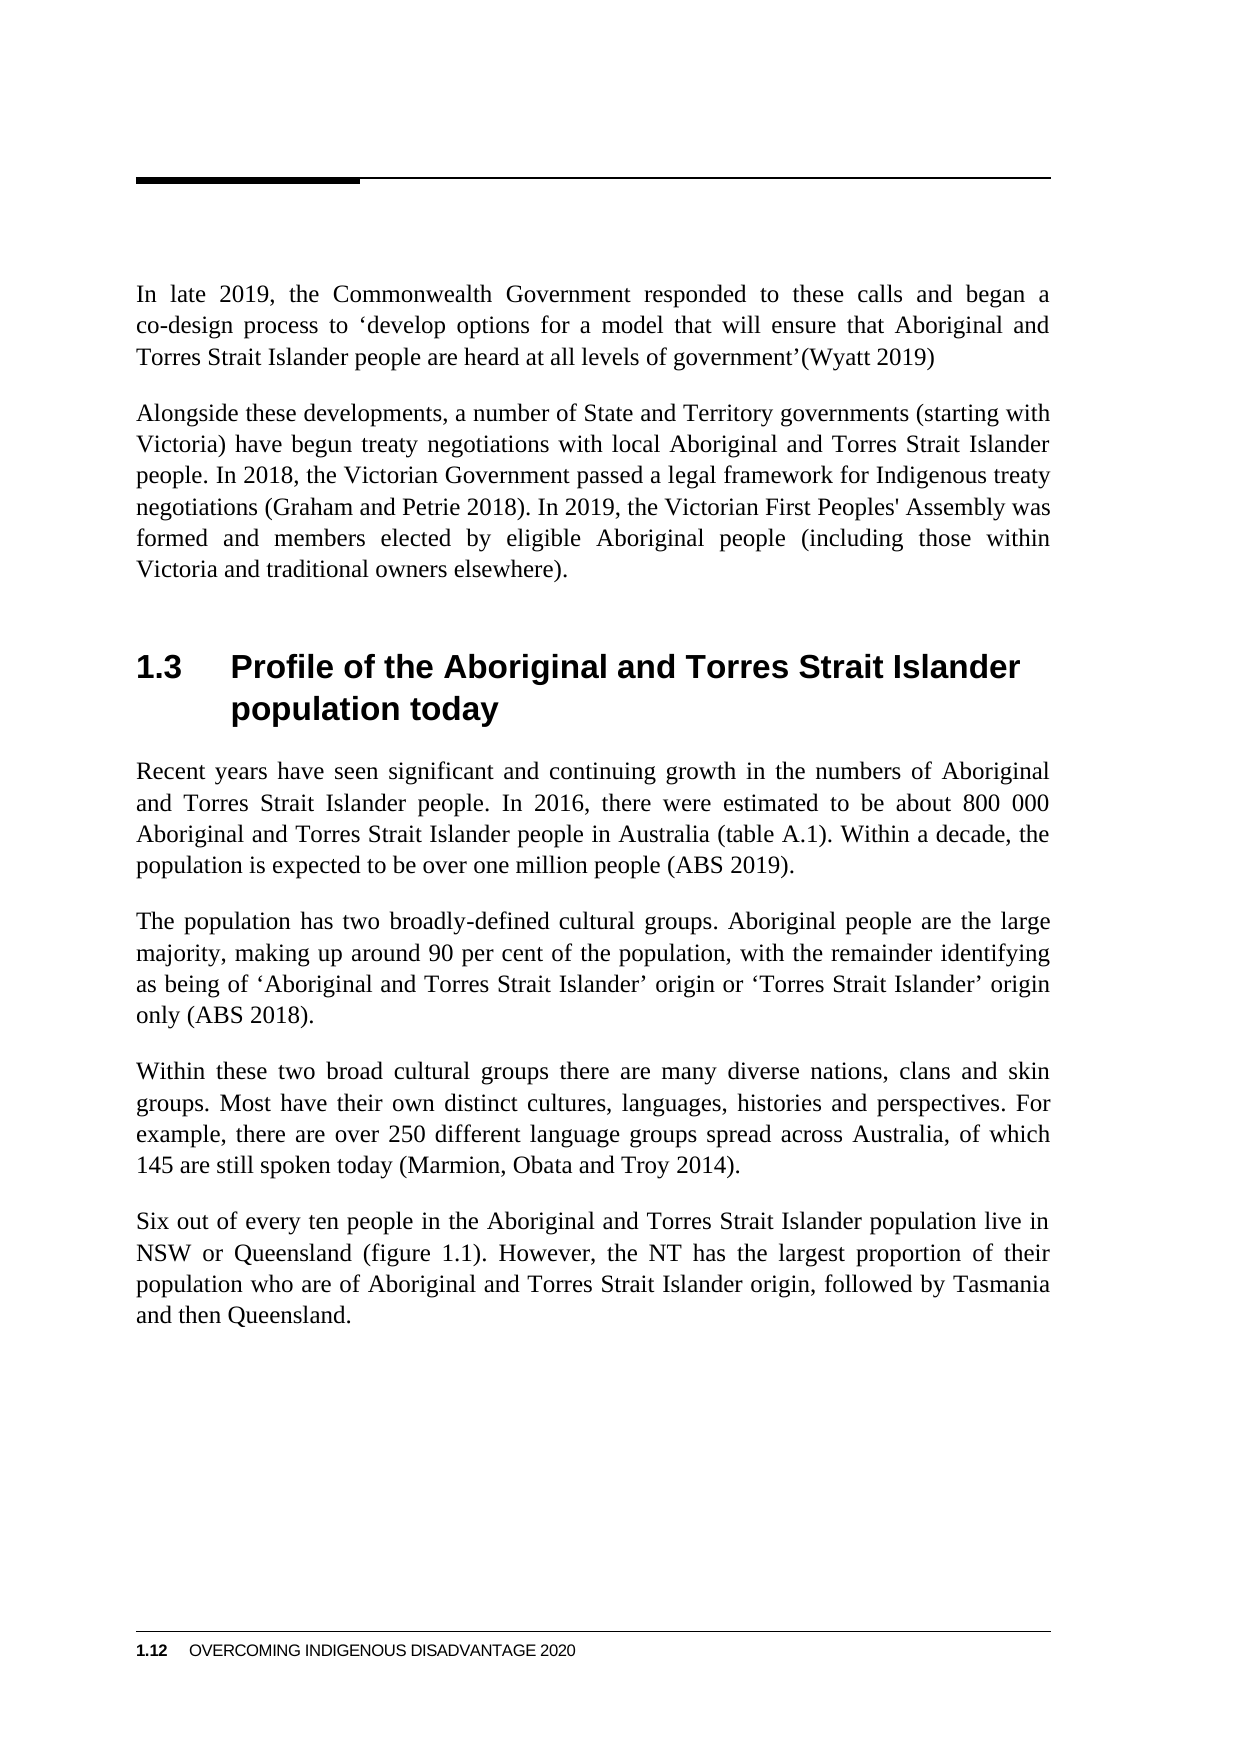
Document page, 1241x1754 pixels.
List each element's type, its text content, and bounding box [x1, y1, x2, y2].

text Recent years have seen significant and continuing growth in the numbers of Aboriginal and Torres Strait Islander people. In 2016, there were estimated to be about 800 000 Aboriginal and Torres Strait Islander people in Australia (table A.1). Within a decade, the population is expected to be over one million people (ABS 2019). [136, 754, 1051, 879]
text In late 2019, the Commonwealth Government responded to these calls and began a co-design process to ‘develop options for a model that will ensure that Aboriginal and Torres Strait Islander people are heard at all levels of government’(Wyatt 2019) [136, 277, 1051, 371]
text The population has two broadly-defined cultural groups. Aboriginal people are the large majority, making up around 90 per cent of the population, with the remainder identifying as being of ‘Aboriginal and Torres Strait Islander’ origin or ‘Torres Strait Islander’ origin only (ABS 2018). [136, 904, 1051, 1029]
text Within these two broad cultural groups there are many diverse nations, clans and skin groups. Most have their own distinct cultures, languages, histories and perspectives. For example, there are over 250 different language groups spread across Australia, of which 145 are still spoken today (Marmion, Obata and Troy 2014). [136, 1054, 1051, 1179]
text Alongside these developments, a number of State and Territory governments (starting with Victoria) have begun treaty negotiations with local Aboriginal and Torres Strait Islander people. In 2018, the Victorian Government passed a legal framework for Indigenous treaty negotiations (Graham and Petrie 2018). In 2019, the Victorian First Peoples' Assembly was formed and members elected by eligible Aboriginal people (including those within Victoria and traditional owners elsewhere). [136, 396, 1051, 583]
subtitle 1.3 Profile of the Aboriginal and Torres Strait Islander population today [136, 646, 1051, 729]
text Six out of every ten people in the Aboriginal and Torres Strait Islander population live in NSW or Queensland (figure 1.1). However, the NT has the largest proportion of their population who are of Aboriginal and Torres Strait Islander origin, followed by Tasmania and then Queensland. [136, 1204, 1051, 1329]
